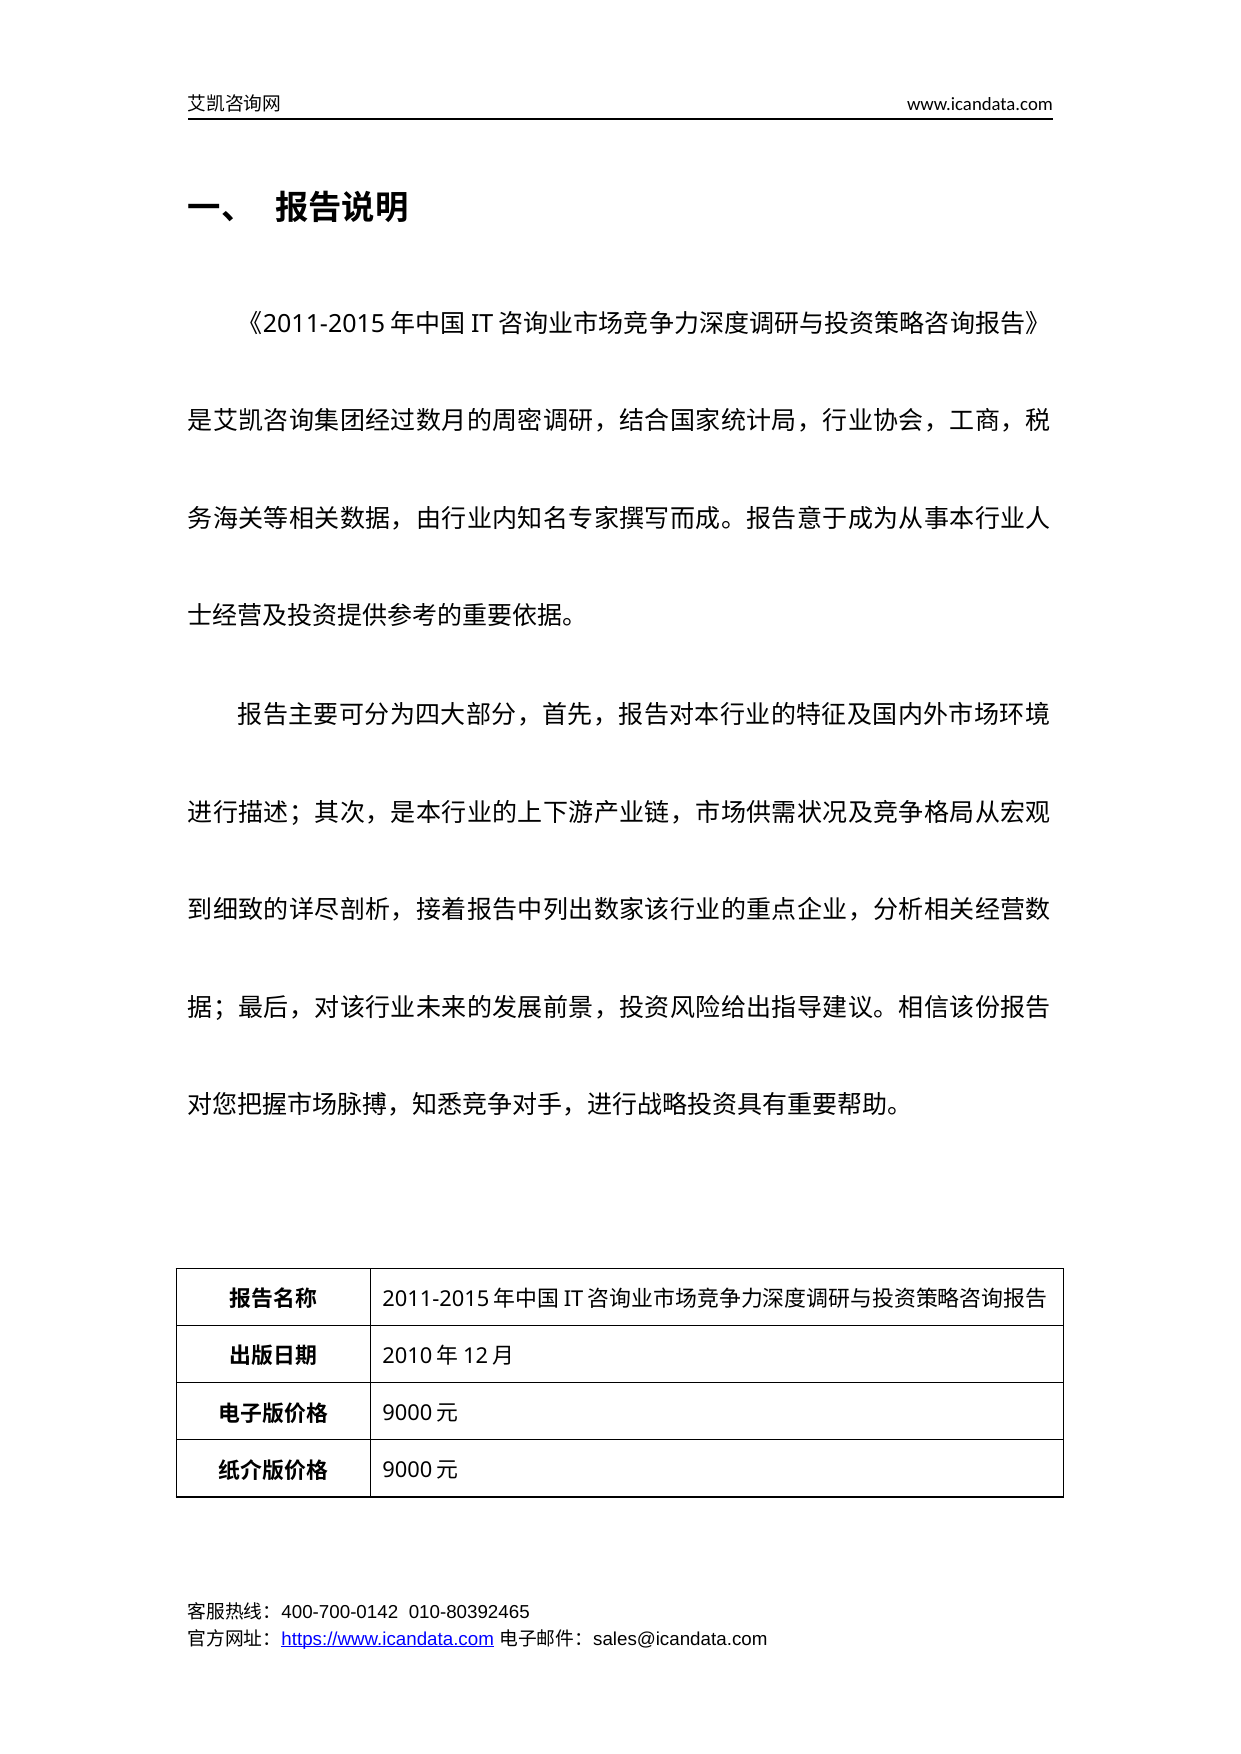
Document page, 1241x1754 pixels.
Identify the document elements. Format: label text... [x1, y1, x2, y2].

table_header 2011-2015年中国IT咨询业市场竞争力深度调研与投资策略咨询报告 [371, 1269, 1063, 1325]
table_cell 电子版价格 [177, 1383, 370, 1439]
table_cell 2010年12月 [371, 1326, 1063, 1382]
table_cell 出版日期 [177, 1326, 370, 1382]
table_cell 9000元 [371, 1440, 1063, 1496]
text 报告主要可分为四大部分，首先，报告对本行业的特征及国内外市场环境进行描述；其次，是本行业的上下游产业链，市场供需状况及竞争格局从宏观到细致的详尽剖析，接着报告中列出数家该行业的重点企业，分析相关经营数据；最后，对该行业未来的发展前景，投资风险给出指导建议。相信该份报告对您把握市场脉搏，知悉竞争对手，进行战略投资具有重要帮助。 [187, 681, 1053, 1136]
text 《2011-2015年中国IT咨询业市场竞争力深度调研与投资策略咨询报告》是艾凯咨询集团经过数月的周密调研，结合国家统计局，行业协会，工商，税务海关等相关数据，由行业内知名专家撰写而成。报告意于成为从事本行业人士经营及投资提供参考的重要依据。 [187, 289, 1053, 646]
table_cell 9000元 [371, 1383, 1063, 1439]
table_cell 纸介版价格 [177, 1440, 370, 1496]
subtitle 报告说明 [187, 172, 1053, 237]
table_header 报告名称 [177, 1269, 370, 1325]
